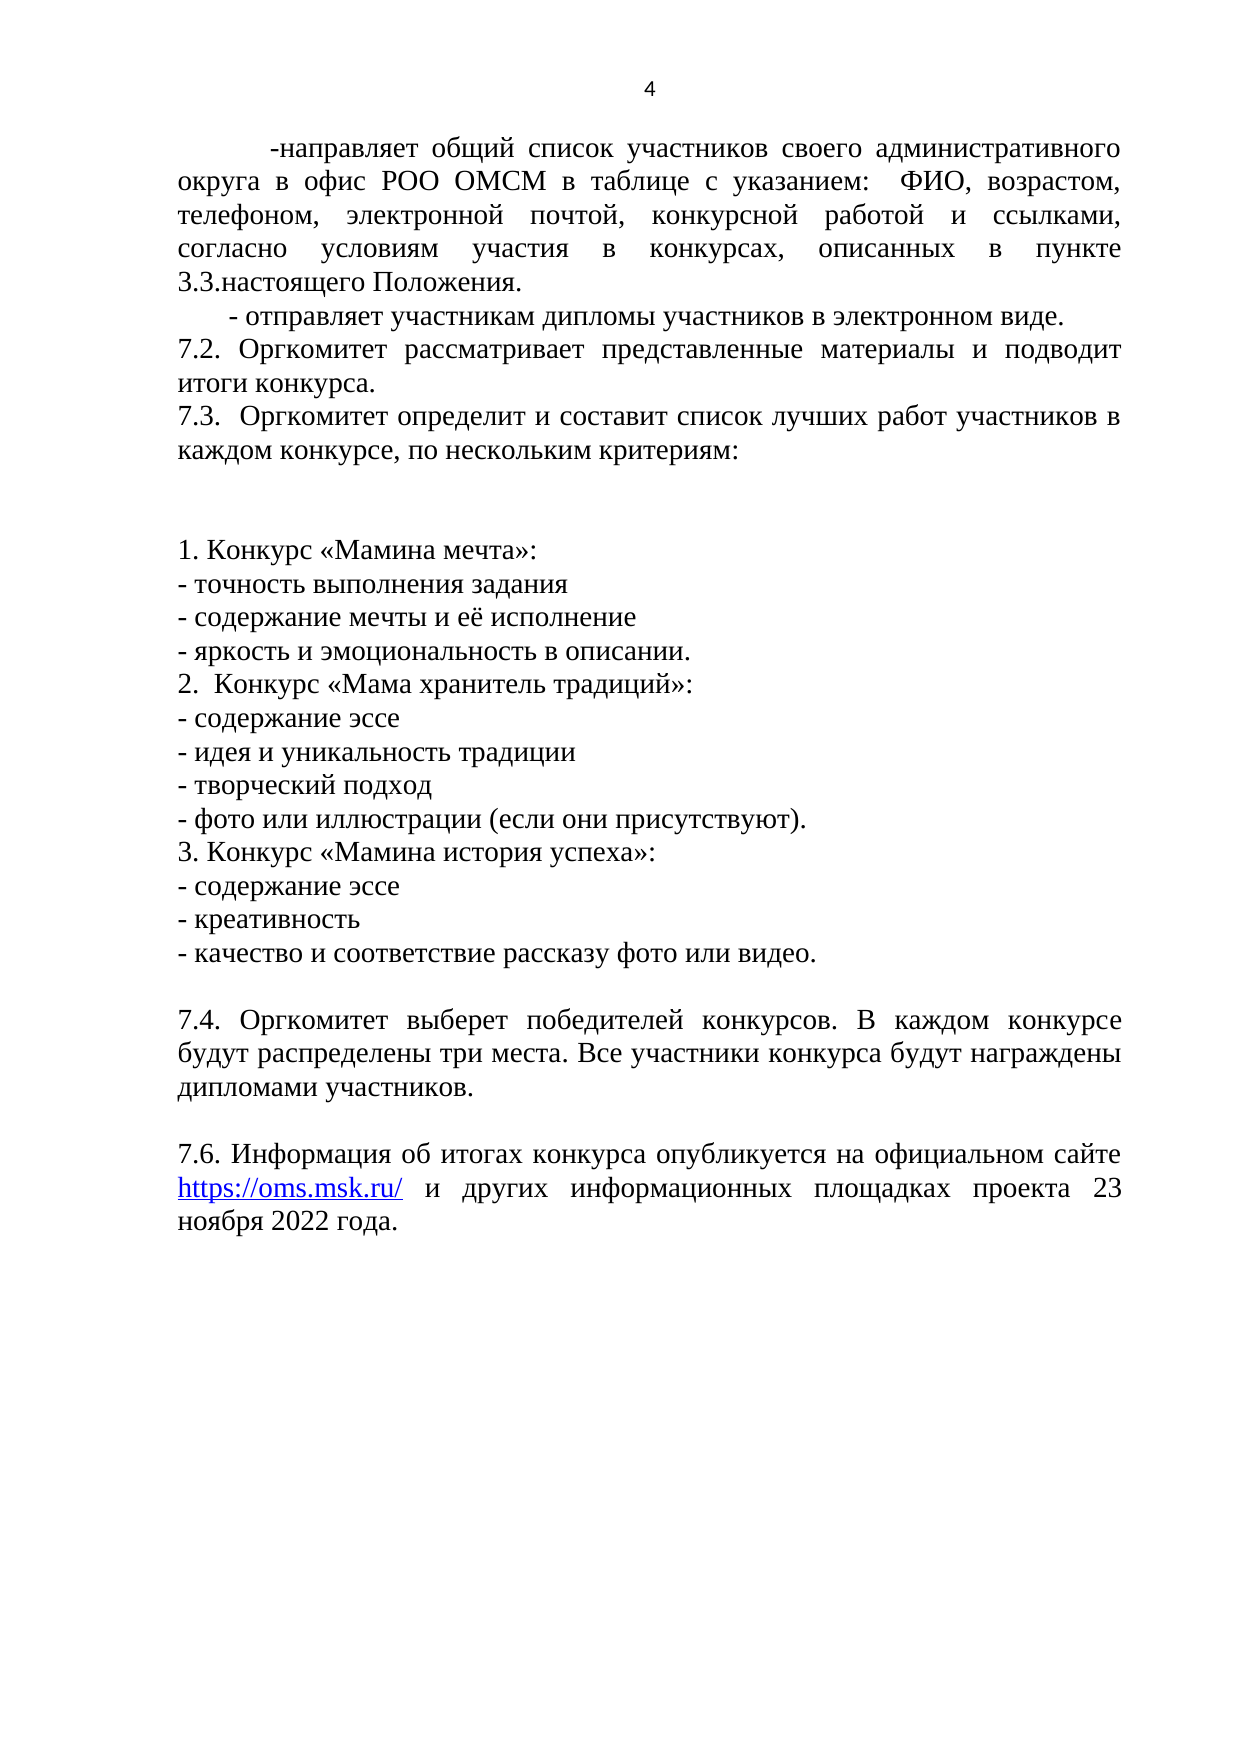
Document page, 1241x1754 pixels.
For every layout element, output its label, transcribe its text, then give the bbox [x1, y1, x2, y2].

text - содержание эссе [177, 868, 1122, 901]
text - творческий подход [177, 767, 1122, 801]
text 2. Конкурс «Мама хранитель традиций»: [177, 667, 1122, 700]
text 7.3. Оргкомитет определит и составит список лучших работ участников в каждом конкурсе, по нескольким критериям: [177, 398, 1122, 465]
text 7.4. Оргкомитет выберет победителей конкурсов. В каждом конкурсе будут распределены три места. Все участники конкурса будут награждены дипломами участников. [177, 1002, 1122, 1103]
text 3. Конкурс «Мамина история успеха»: [177, 834, 1122, 868]
text - креативность [177, 901, 1122, 935]
text 7.2. Оргкомитет рассматривает представленные материалы и подводит итоги конкурса. [177, 331, 1122, 398]
text 7.6. Информация об итогах конкурса опубликуется на официальном сайте https://oms.msk.ru/ и других информационных площадках проекта 23 ноября 2022 года. [177, 1136, 1122, 1237]
text - точность выполнения задания [177, 566, 1122, 599]
text - яркость и эмоциональность в описании. [177, 633, 1122, 667]
text - качество и соответствие рассказу фото или видео. [177, 935, 1122, 968]
text - фото или иллюстрации (если они присутствуют). [177, 801, 1122, 834]
text -направляет общий список участников своего административного округа в офис РОО ОМСМ в таблице с указанием: ФИО, возрастом, телефоном, электронной почтой, конкурсной работой и ссылками, согласно условиям участия в конкурсах, описанных в пункте 3.3.настоящего Положения. [177, 130, 1122, 298]
text 1. Конкурс «Мамина мечта»: [177, 532, 1122, 566]
text - содержание мечты и её исполнение [177, 599, 1122, 633]
text - идея и уникальность традиции [177, 734, 1122, 767]
text - содержание эссе [177, 700, 1122, 734]
text - отправляет участникам дипломы участников в электронном виде. [177, 298, 1122, 331]
